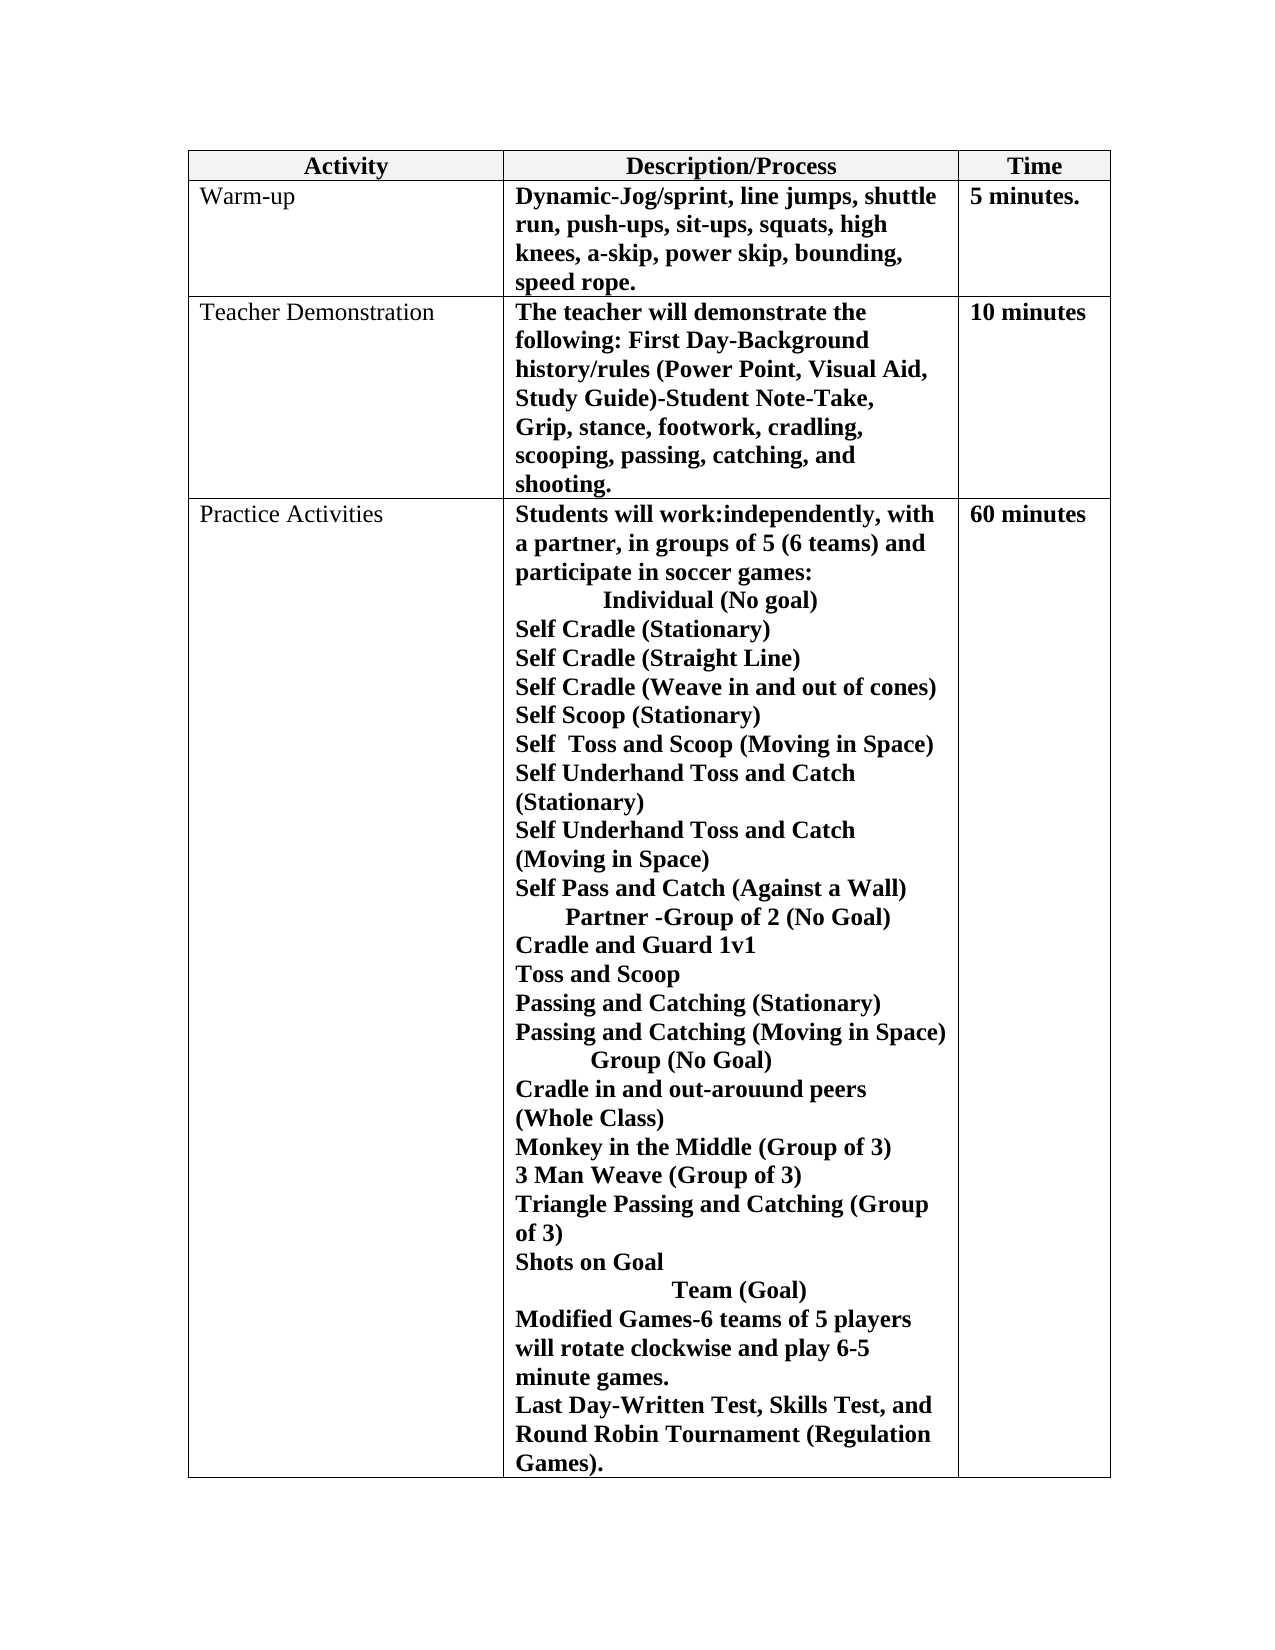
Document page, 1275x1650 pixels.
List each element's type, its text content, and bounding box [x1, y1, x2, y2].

table_cell Activity [189, 151, 503, 180]
table_cell 5 minutes. [959, 181, 1110, 296]
table_cell Teacher Demonstration [189, 297, 503, 498]
table_cell The teacher will demonstrate the following: First Day-Background history/rules (Power Point, Visual Aid, Study Guide)-Student Note-Take, Grip, stance, footwork, cradling, scooping, passing, catching, and shooting. [504, 297, 958, 498]
table_cell Warm-up [189, 181, 503, 296]
table_cell Students will work:independently, with a partner, in groups of 5 (6 teams) and participate in soccer games: Individual (No goal) Self Cradle (Stationary) Self Cradle (Straight Line) Self Cradle (Weave in and out of cones) Self Scoop (Stationary) Self Toss and Scoop (Moving in Space) Self Underhand Toss and Catch (Stationary) Self Underhand Toss and Catch (Moving in Space) Self Pass and Catch (Against a Wall) Partner -Group of 2 (No Goal) Cradle and Guard 1v1 Toss and Scoop Passing and Catching (Stationary) Passing and Catching (Moving in Space) Group (No Goal) Cradle in and out-arouund peers (Whole Class) Monkey in the Middle (Group of 3) 3 Man Weave (Group of 3) Triangle Passing and Catching (Group of 3) Shots on Goal Team (Goal) Modified Games-6 teams of 5 players will rotate clockwise and play 6-5 minute games. Last Day-Written Test, Skills Test, and Round Robin Tournament (Regulation Games). [504, 499, 958, 1477]
table_cell Description/Process [504, 151, 958, 180]
table_cell Time [959, 151, 1110, 180]
table_cell Practice Activities [189, 499, 503, 1477]
table_cell 10 minutes [959, 297, 1110, 498]
table_cell Dynamic-Jog/sprint, line jumps, shuttle run, push-ups, sit-ups, squats, high knees, a-skip, power skip, bounding, speed rope. [504, 181, 958, 296]
table_cell 60 minutes [959, 499, 1110, 1477]
